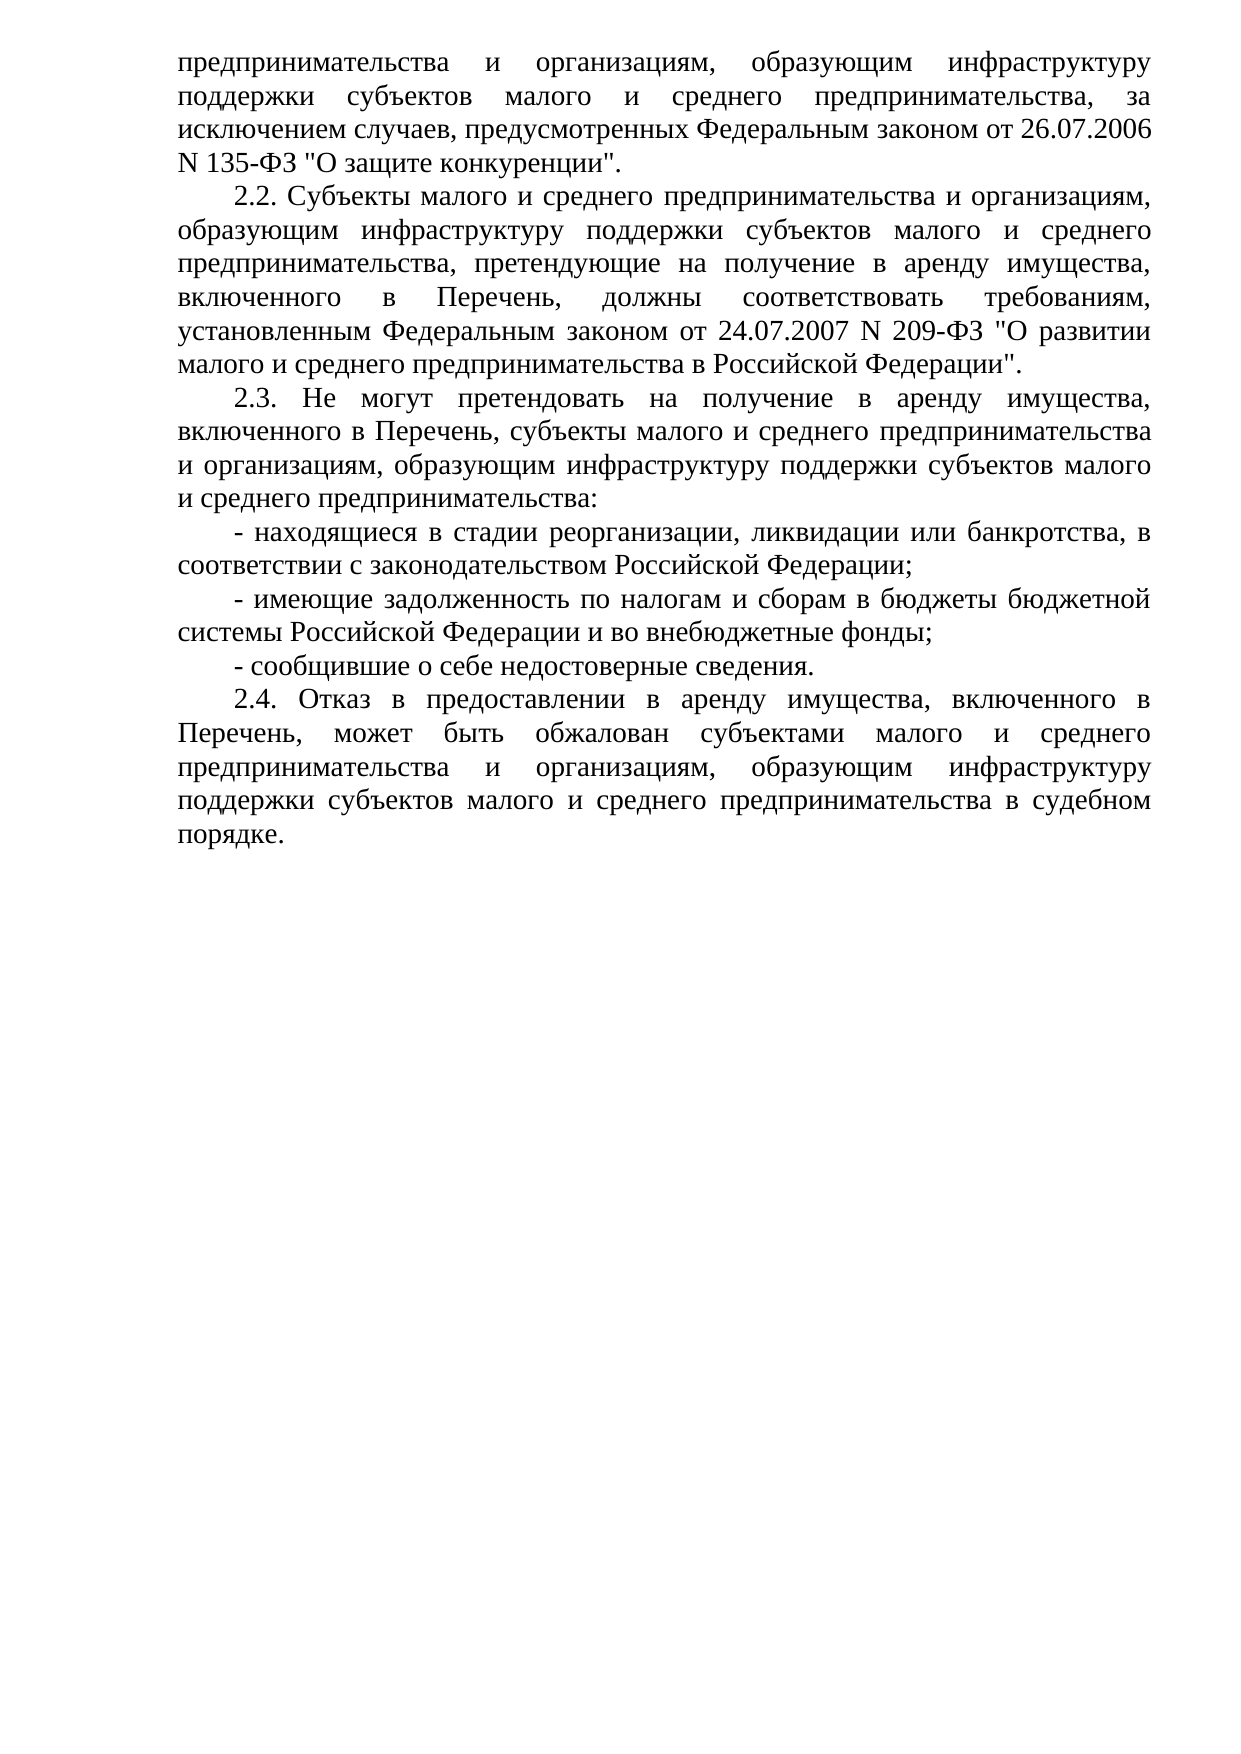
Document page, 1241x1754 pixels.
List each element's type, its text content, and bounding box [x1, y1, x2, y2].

text 2.2. Субъекты малого и среднего предпринимательства и организациям, образующим инфраструктуру поддержки субъектов малого и среднего предпринимательства, претендующие на получение в аренду имущества, включенного в Перечень, должны соответствовать требованиям, установленным Федеральным законом от 24.07.2007 N 209-ФЗ "О развитии малого и среднего предпринимательства в Российской Федерации". [177, 178, 1152, 380]
text 2.4. Отказ в предоставлении в аренду имущества, включенного в Перечень, может быть обжалован субъектами малого и среднего предпринимательства и организациям, образующим инфраструктуру поддержки субъектов малого и среднего предпринимательства в судебном порядке. [177, 682, 1152, 849]
text 2.3. Не могут претендовать на получение в аренду имущества, включенного в Перечень, субъекты малого и среднего предпринимательства и организациям, образующим инфраструктуру поддержки субъектов малого и среднего предпринимательства: [177, 380, 1152, 514]
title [177, 44, 1152, 178]
text - сообщившие о себе недостоверные сведения. [177, 648, 1152, 682]
text - имеющие задолженность по налогам и сборам в бюджеты бюджетной системы Российской Федерации и во внебюджетные фонды; [177, 581, 1152, 648]
text - находящиеся в стадии реорганизации, ликвидации или банкротства, в соответствии с законодательством Российской Федерации; [177, 514, 1152, 581]
